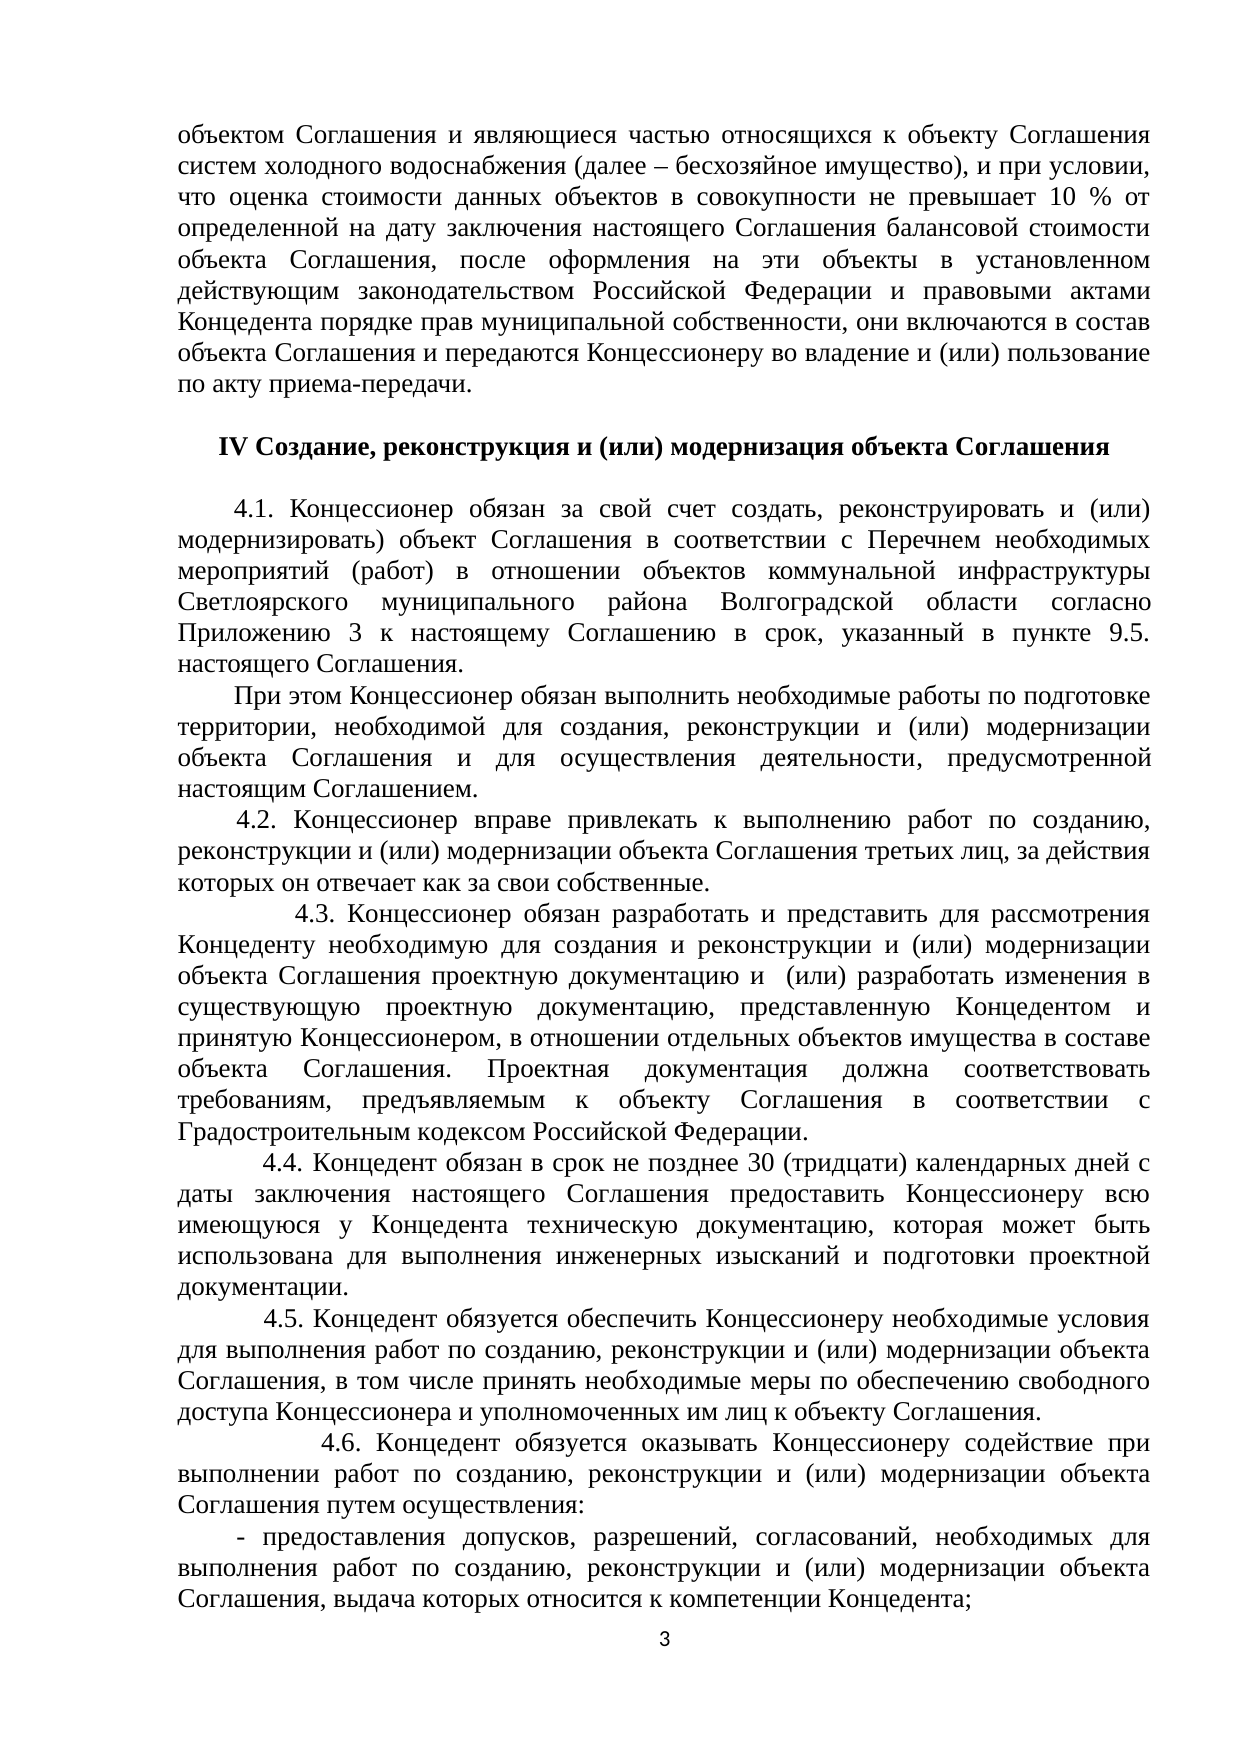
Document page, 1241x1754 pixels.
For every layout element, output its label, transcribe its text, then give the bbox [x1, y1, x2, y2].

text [177, 118, 1152, 398]
text 4.3. Концессионер обязан разработать и представить для рассмотрения Концеденту необходимую для создания и реконструкции и (или) модернизации объекта Соглашения проектную документацию и (или) разработать изменения в существующую проектную документацию, представленную Концедентом и принятую Концессионером, в отношении отдельных объектов имущества в составе объекта Соглашения. Проектная документация должна соответствовать требованиям, предъявляемым к объекту Соглашения в соответствии с Градостроительным кодексом Российской Федерации. [177, 897, 1152, 1146]
text - предоставления допусков, разрешений, согласований, необходимых для выполнения работ по созданию, реконструкции и (или) модернизации объекта Соглашения, выдача которых относится к компетенции Концедента; [177, 1520, 1152, 1613]
text 4.5. Концедент обязуется обеспечить Концессионеру необходимые условия для выполнения работ по созданию, реконструкции и (или) модернизации объекта Соглашения, в том числе принять необходимые меры по обеспечению свободного доступа Концессионера и уполномоченных им лиц к объекту Соглашения. [177, 1302, 1152, 1426]
text 4.6. Концедент обязуется оказывать Концессионеру содействие при выполнении работ по созданию, реконструкции и (или) модернизации объекта Соглашения путем осуществления: [177, 1426, 1152, 1520]
text 4.1. Концессионер обязан за свой счет создать, реконструировать и (или) модернизировать) объект Соглашения в соответствии с Перечнем необходимых мероприятий (работ) в отношении объектов коммунальной инфраструктуры Светлоярского муниципального района Волгоградской области согласно Приложению 3 к настоящему Соглашению в срок, указанный в пункте 9.5. настоящего Соглашения. [177, 492, 1152, 679]
text IV Создание, реконструкция и (или) модернизация объекта Соглашения [177, 429, 1152, 461]
text При этом Концессионер обязан выполнить необходимые работы по подготовке территории, необходимой для создания, реконструкции и (или) модернизации объекта Соглашения и для осуществления деятельности, предусмотренной настоящим Соглашением. [177, 679, 1152, 803]
text 4.2. Концессионер вправе привлекать к выполнению работ по созданию, реконструкции и (или) модернизации объекта Соглашения третьих лиц, за действия которых он отвечает как за свои собственные. [177, 803, 1152, 897]
text 4.4. Концедент обязан в срок не позднее 30 (тридцати) календарных дней с даты заключения настоящего Соглашения предоставить Концессионеру всю имеющуюся у Концедента техническую документацию, которая может быть использована для выполнения инженерных изысканий и подготовки проектной документации. [177, 1146, 1152, 1302]
